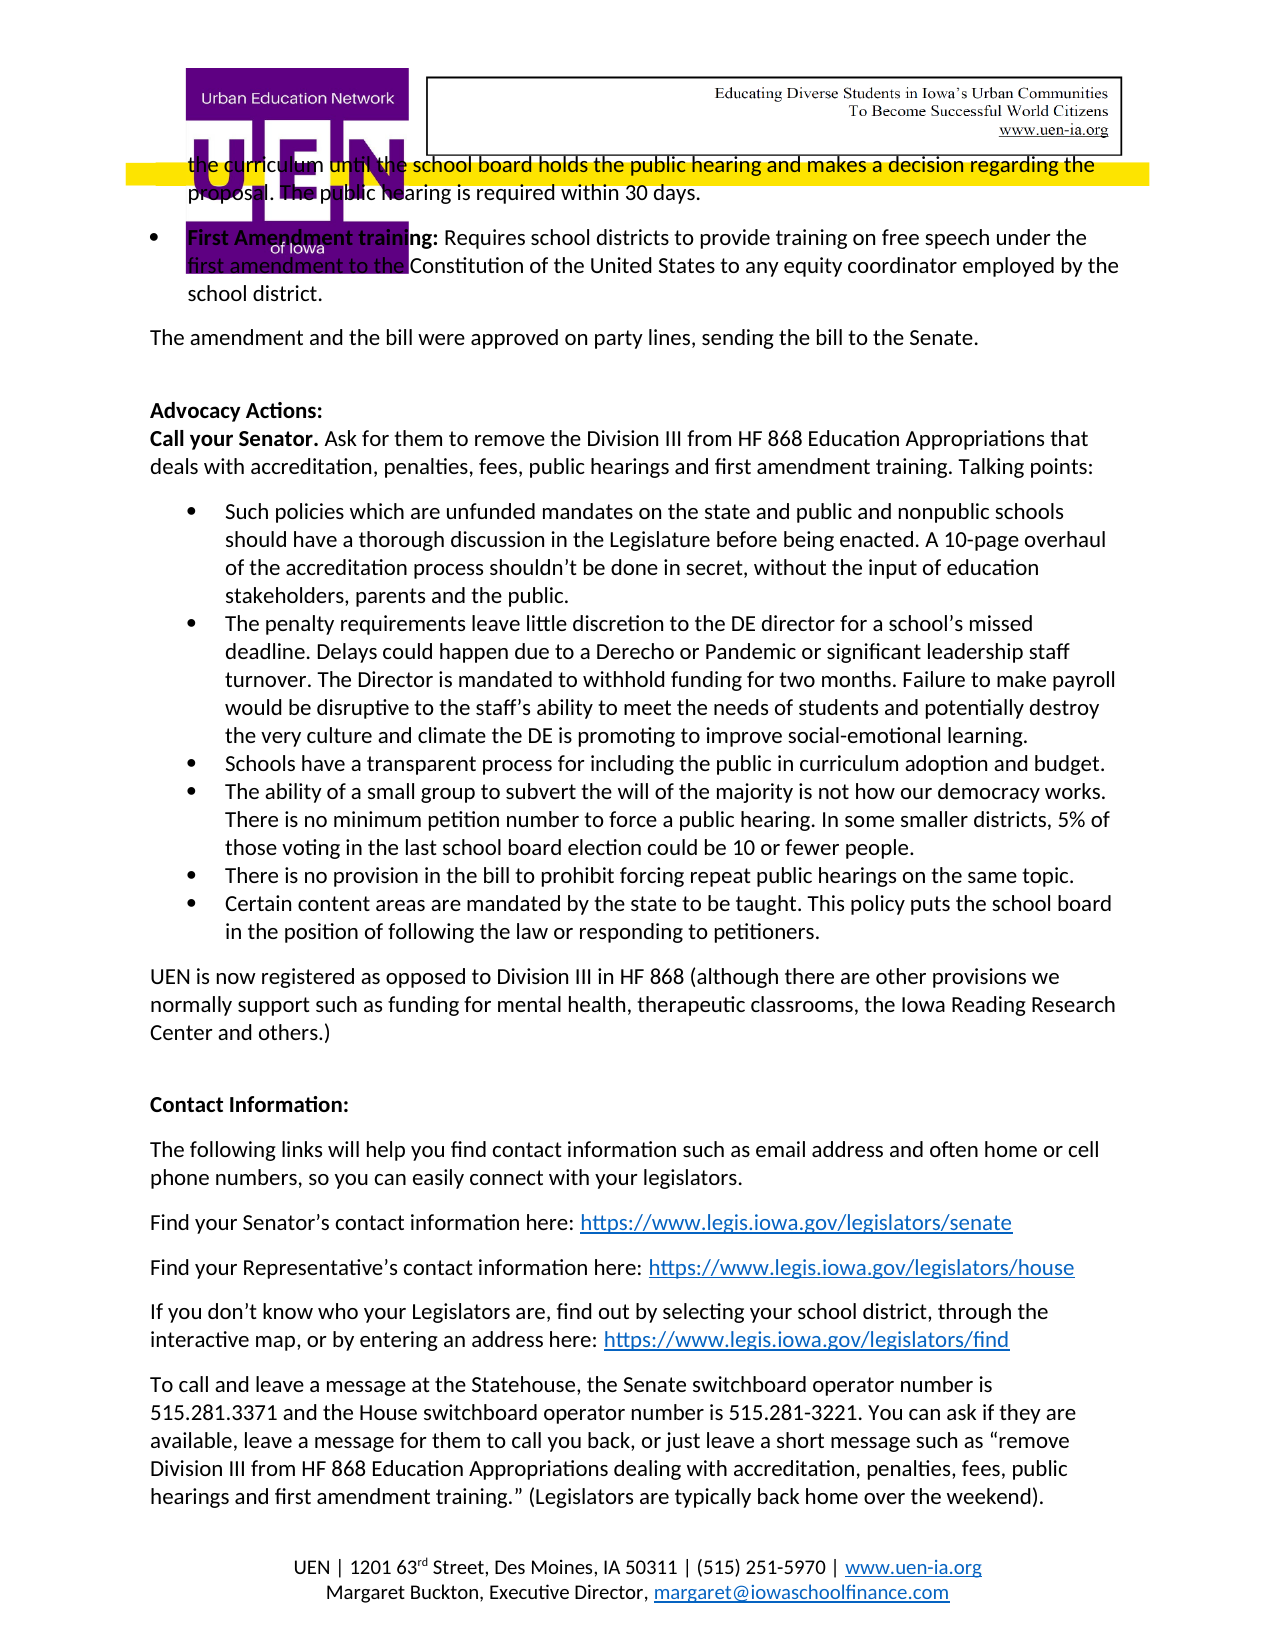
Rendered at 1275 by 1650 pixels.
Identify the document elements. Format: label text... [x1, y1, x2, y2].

list Certain content areas are mandated by the state to be taught. This policy puts the school board in the position of following the law or responding to petitioners. [187, 889, 1125, 945]
list The ability of a small group to subvert the will of the majority is not how our democracy works. There is no minimum petition number to force a public hearing. In some smaller districts, 5% of those voting in the last school board election could be 10 or fewer people. [187, 777, 1125, 861]
text Find your Representative’s contact information here: https://www.legis.iowa.gov/legislators/house [150, 1253, 1125, 1281]
text The following links will help you find contact information such as email address and often home or cell phone numbers, so you can easily connect with your legislators. [150, 1135, 1125, 1191]
text Advocacy Actions: Call your Senator. Ask for them to remove the Division III from HF 868 Education Appropriations that deals with accreditation, penalties, fees, public hearings and first amendment training. Talking points: [150, 396, 1125, 480]
list Schools have a transparent process for including the public in curriculum adoption and budget. [187, 749, 1125, 777]
text UEN is now registered as opposed to Division III in HF 868 (although there are other provisions we normally support such as funding for mental health, therapeutic classrooms, the Iowa Reading Research Center and others.) [150, 962, 1125, 1046]
text Find your Senator’s contact information here: https://www.legis.iowa.gov/legislators/senate [150, 1208, 1125, 1236]
text If you don’t know who your Legislators are, find out by selecting your school district, through the interactive map, or by entering an address here: https://www.legis.iowa.gov/legislators/find [150, 1297, 1125, 1353]
list The penalty requirements leave little discretion to the DE director for a school’s missed deadline. Delays could happen due to a Derecho or Pandemic or significant leadership staff turnover. The Director is mandated to withhold funding for two months. Failure to make payroll would be disruptive to the staff’s ability to meet the needs of students and potentially destroy the very culture and climate the DE is promoting to improve social-emotional learning. [187, 609, 1125, 749]
picture [125, 56, 1150, 285]
text The amendment and the bill were approved on party lines, sending the bill to the Senate. [150, 323, 1125, 351]
list There is no provision in the bill to prohibit forcing repeat public hearings on the same topic. [187, 861, 1125, 889]
list First Amendment training: Requires school districts to provide training on free speech under the first amendment to the Constitution of the United States to any equity coordinator employed by the school district. [150, 223, 1125, 307]
list Such policies which are unfunded mandates on the state and public and nonpublic schools should have a thorough discussion in the Legislature before being enacted. A 10-page overhaul of the accreditation process shouldn’t be done in secret, without the input of education stakeholders, parents and the public. [187, 497, 1125, 609]
text To call and leave a message at the Statehouse, the Senate switchboard operator number is 515.281.3371 and the House switchboard operator number is 515.281-3221. You can ask if they are available, leave a message for them to call you back, or just leave a short message such as “remove Division III from HF 868 Education Appropriations dealing with accreditation, penalties, fees, public hearings and first amendment training.” (Legislators are typically back home over the weekend). [150, 1370, 1125, 1510]
list the curriculum until the school board holds the public hearing and makes a decision regarding the proposal. The public hearing is required within 30 days. [187, 150, 1125, 206]
text Contact Information: [150, 1091, 1125, 1119]
